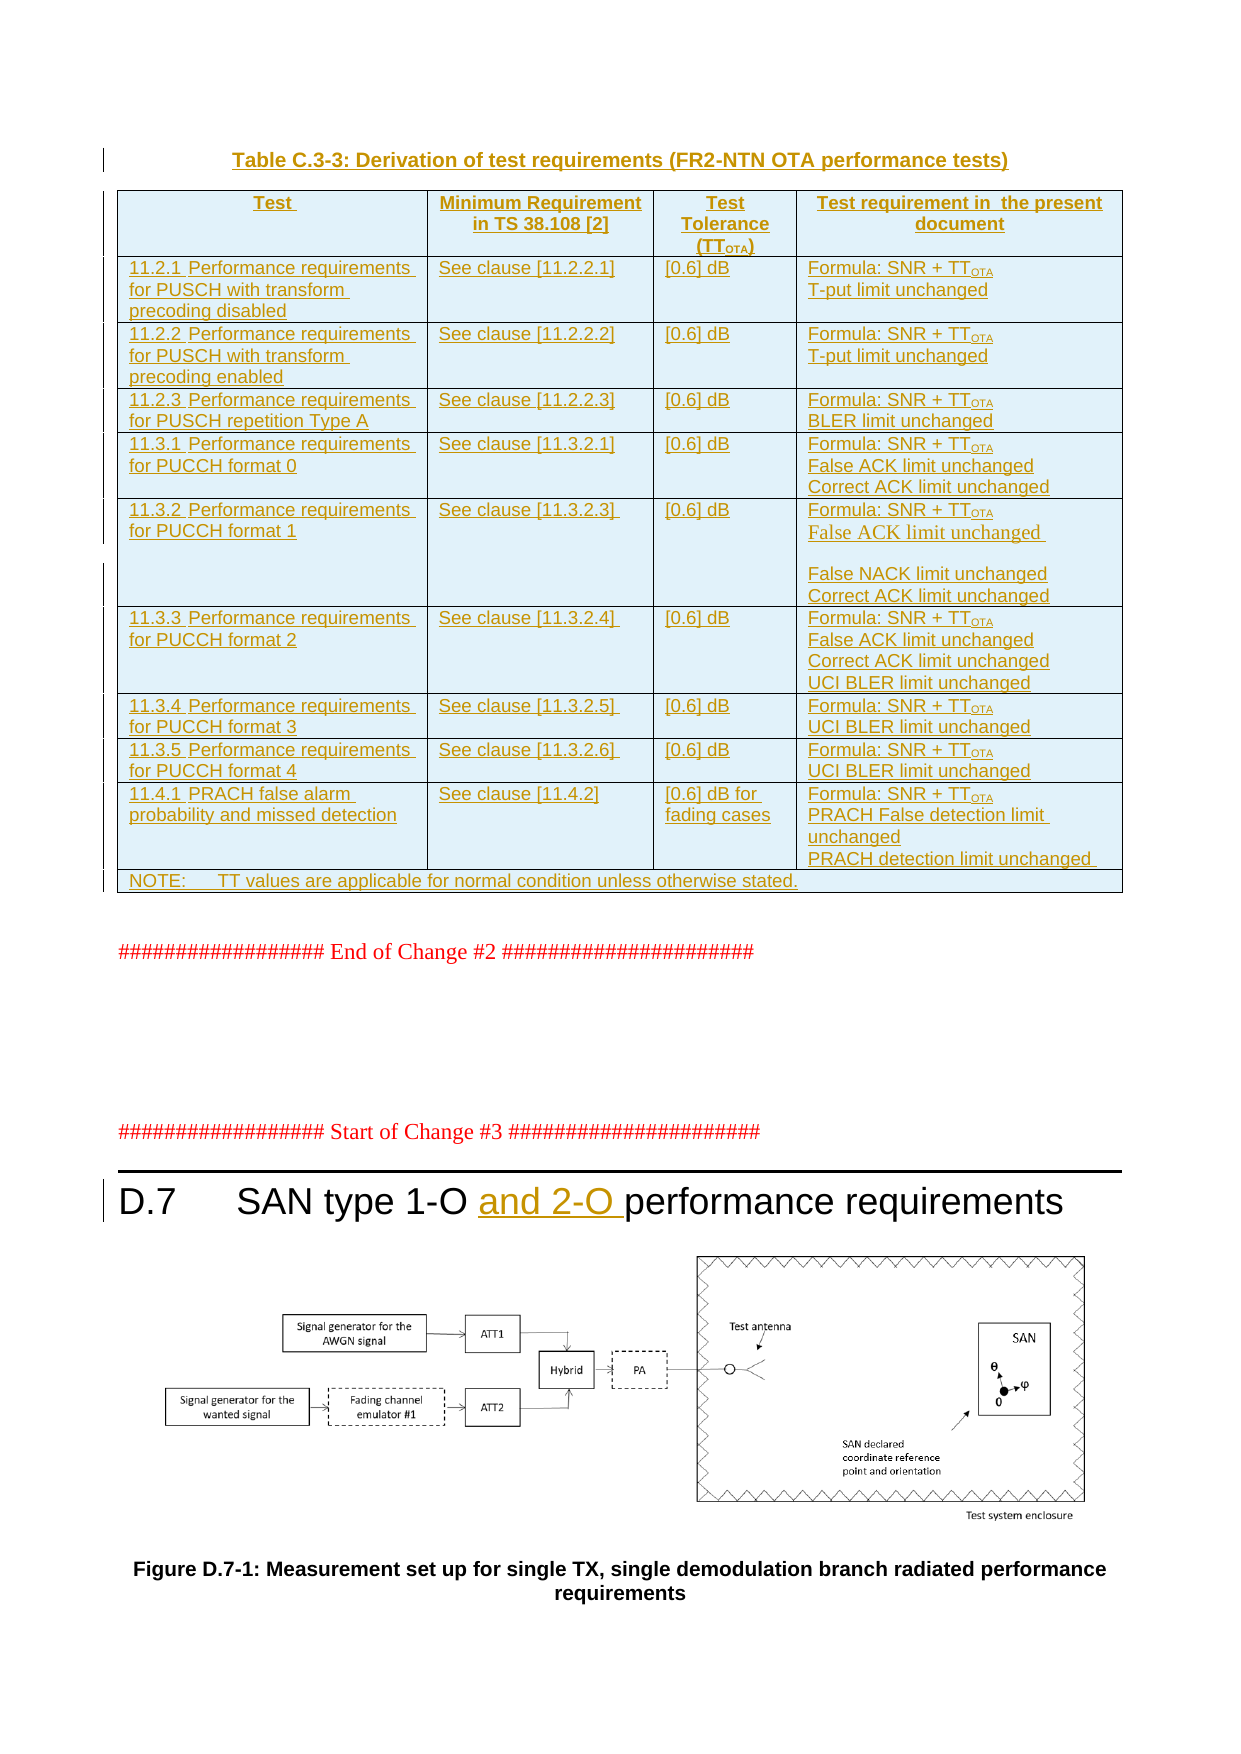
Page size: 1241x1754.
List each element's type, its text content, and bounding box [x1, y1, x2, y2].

text ################## End of Change #2 ###################### [118, 938, 1122, 964]
picture [135, 1240, 1105, 1538]
subtitle D.7 SAN type 1-O performance requirements [118, 1173, 1122, 1222]
text ################## Start of Change #3 ###################### [118, 1118, 1122, 1144]
text Figure D.7-1: Measurement set up for single TX, single demodulation branch radiated performance requirements [118, 1557, 1122, 1604]
